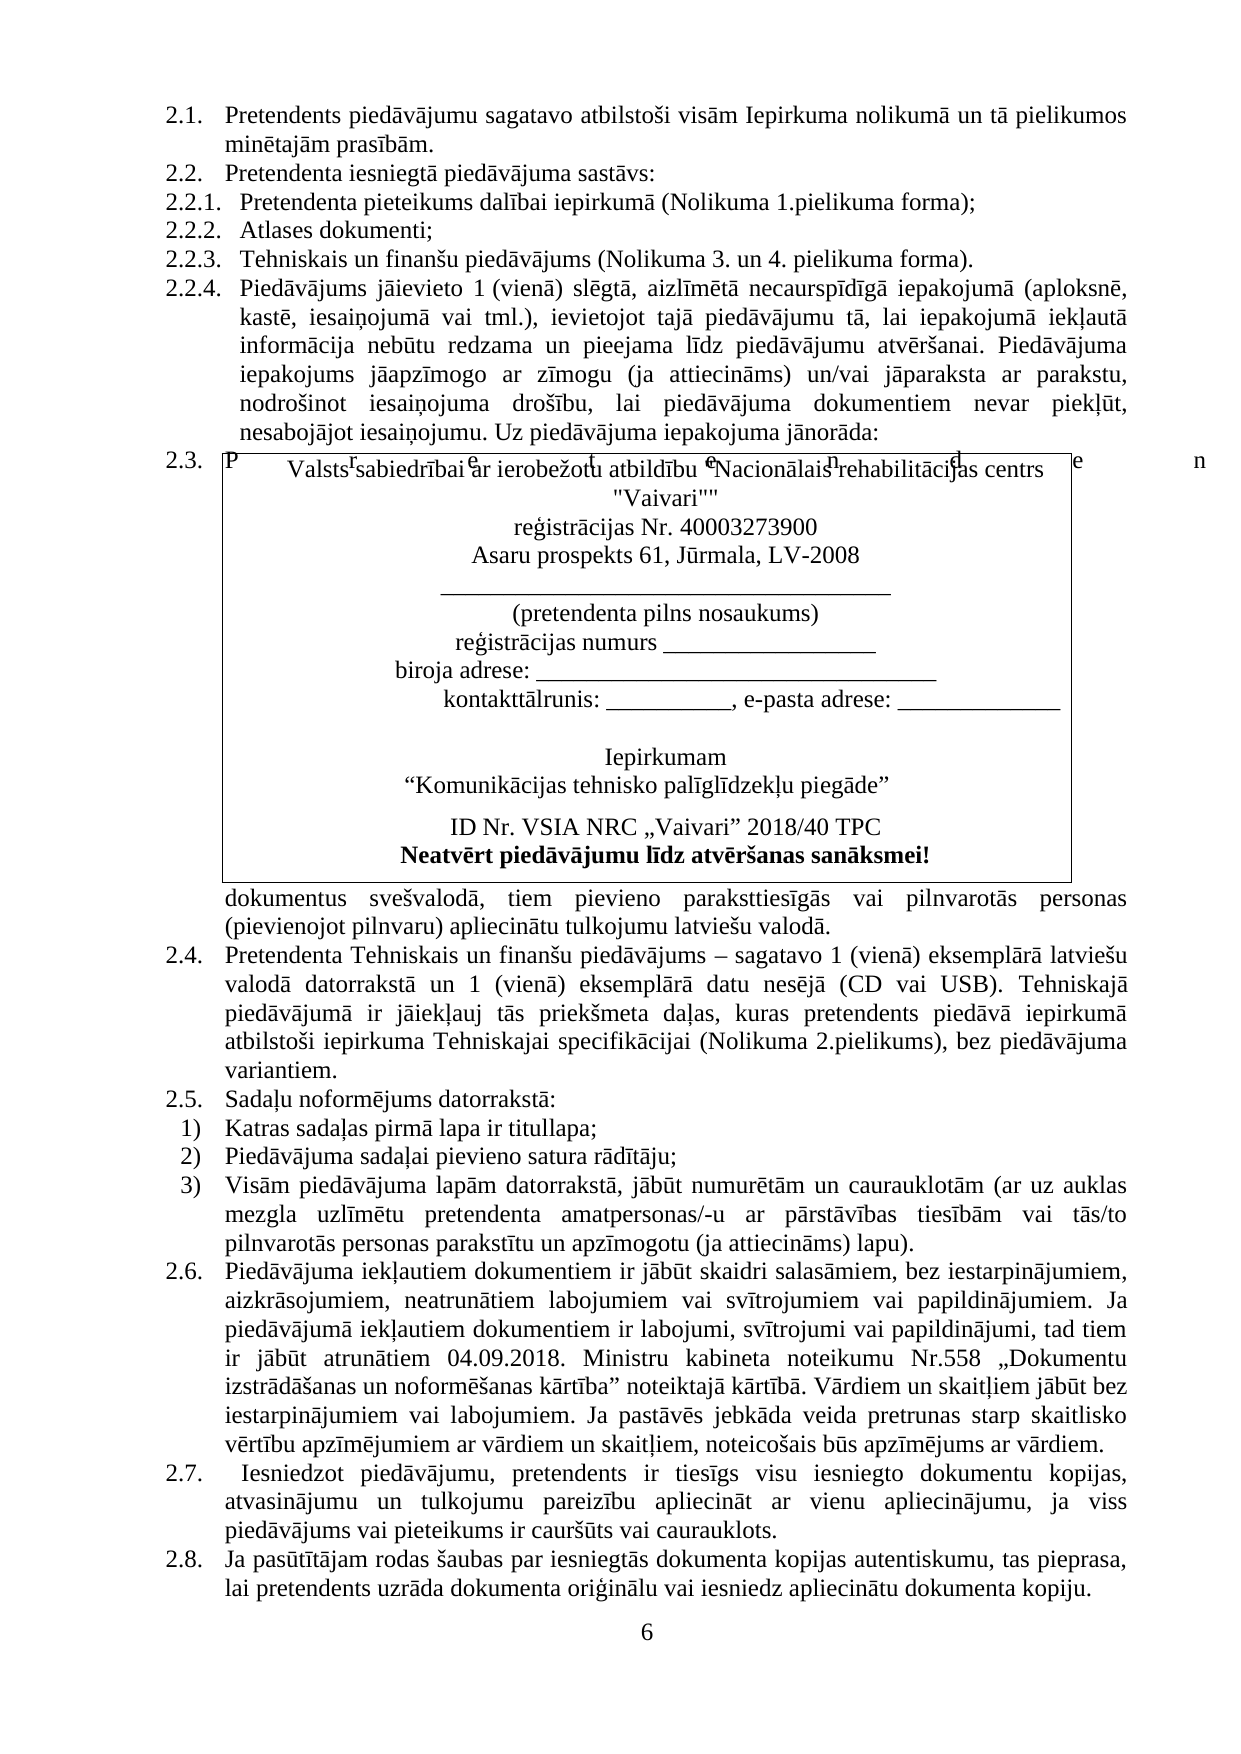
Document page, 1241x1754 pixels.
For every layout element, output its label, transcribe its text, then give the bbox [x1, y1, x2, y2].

list Tehniskais un finanšu piedāvājums (Nolikuma 3. un 4. pielikuma forma). [165, 244, 1128, 273]
list Pretendenta pieteikums dalībai iepirkumā (Nolikuma 1.pielikuma forma); [165, 187, 1128, 215]
list Atlases dokumenti; [165, 215, 1128, 244]
list Ja pasūtītājam rodas šaubas par iesniegtās dokumenta kopijas autentiskumu, tas pieprasa, lai pretendents uzrāda dokumenta oriģinālu vai iesniedz apliecinātu dokumenta kopiju. [165, 1544, 1128, 1601]
list Pretendents piedāvājumu sagatavo atbilstoši visām Iepirkuma nolikumā un tā pielikumos minētajām prasībām. [165, 100, 1128, 158]
list Pretendenta Tehniskais un finanšu piedāvājums – sagatavo 1 (vienā) eksemplārā latviešu valodā datorrakstā un 1 (vienā) eksemplārā datu nesējā (CD vai USB). Tehniskajā piedāvājumā ir jāiekļauj tās priekšmeta daļas, kuras pretendents piedāvā iepirkumā atbilstoši iepirkuma Tehniskajai specifikācijai (Nolikuma 2.pielikums), bez piedāvājuma variantiem. [165, 940, 1128, 1084]
list Sadaļu noformējums datorrakstā: [165, 1084, 1128, 1113]
list Pretendenta iesniegtā piedāvājuma sastāvs: [165, 158, 1128, 187]
list Katras sadaļas pirmā lapa ir titullapa; [180, 1113, 1128, 1141]
list Piedāvājuma iekļautiem dokumentiem ir jābūt skaidri salasāmiem, bez iestarpinājumiem, aizkrāsojumiem, neatrunātiem labojumiem vai svītrojumiem vai papildinājumiem. Ja piedāvājumā iekļautiem dokumentiem ir labojumi, svītrojumi vai papildinājumi, tad tiem ir jābūt atrunātiem 04.09.2018. Ministru kabineta noteikumu Nr.558 „Dokumentu izstrādāšanas un noformēšanas kārtība” noteiktajā kārtībā. Vārdiem un skaitļiem jābūt bez iestarpinājumiem vai labojumiem. Ja pastāvēs jebkāda veida pretrunas starp skaitlisko vērtību apzīmējumiem ar vārdiem un skaitļiem, noteicošais būs apzīmējums ar vārdiem. [165, 1256, 1128, 1458]
list Iesniedzot piedāvājumu, pretendents ir tiesīgs visu iesniegto dokumentu kopijas, atvasinājumu un tulkojumu pareizību apliecināt ar vienu apliecinājumu, ja viss piedāvājums vai pieteikums ir cauršūts vai caurauklots. [165, 1458, 1128, 1544]
list Pretendents piedāvājumu iesniedz datordrukā, latviešu valodā. Ja pretendents iesniedz dokumentus svešvalodā, tiem pievieno paraksttiesīgās vai pilnvarotās personas (pievienojot pilnvaru) apliecinātu tulkojumu latviešu valodā. [165, 445, 1128, 940]
table_header Valsts sabiedrībai ar ierobežotu atbildību "Nacionālais rehabilitācijas centrs "Vaivari"" reģistrācijas Nr. 40003273900 Asaru prospekts 61, Jūrmala, LV-2008 ____________________________________ (pretendenta pilns nosaukums) reģistrācijas numurs _________________ biroja adrese: ________________________________ kontakttālrunis: __________, e-pasta adrese: _____________ Iepirkumam “Komunikācijas tehnisko palīglīdzekļu piegāde” ID Nr. VSIA NRC „Vaivari” 2018/40 TPC Neatvērt piedāvājumu līdz atvēršanas sanāksmei! [223, 454, 1071, 882]
list Visām piedāvājuma lapām datorrakstā, jābūt numurētām un caurauklotām (ar uz auklas mezgla uzlīmētu pretendenta amatpersonas/-u ar pārstāvības tiesībām vai tās/to pilnvarotās personas parakstītu un apzīmogotu (ja attiecināms) lapu). [180, 1170, 1128, 1256]
list Piedāvājums jāievieto 1 (vienā) slēgtā, aizlīmētā necaurspīdīgā iepakojumā (aploksnē, kastē, iesaiņojumā vai tml.), ievietojot tajā piedāvājumu tā, lai iepakojumā iekļautā informācija nebūtu redzama un pieejama līdz piedāvājumu atvēršanai. Piedāvājuma iepakojums jāapzīmogo ar zīmogu (ja attiecināms) un/vai jāparaksta ar parakstu, nodrošinot iesaiņojuma drošību, lai piedāvājuma dokumentiem nevar piekļūt, nesabojājot iesaiņojumu. Uz piedāvājuma iepakojuma jānorāda: [165, 273, 1128, 445]
list Piedāvājuma sadaļai pievieno satura rādītāju; [180, 1141, 1128, 1170]
